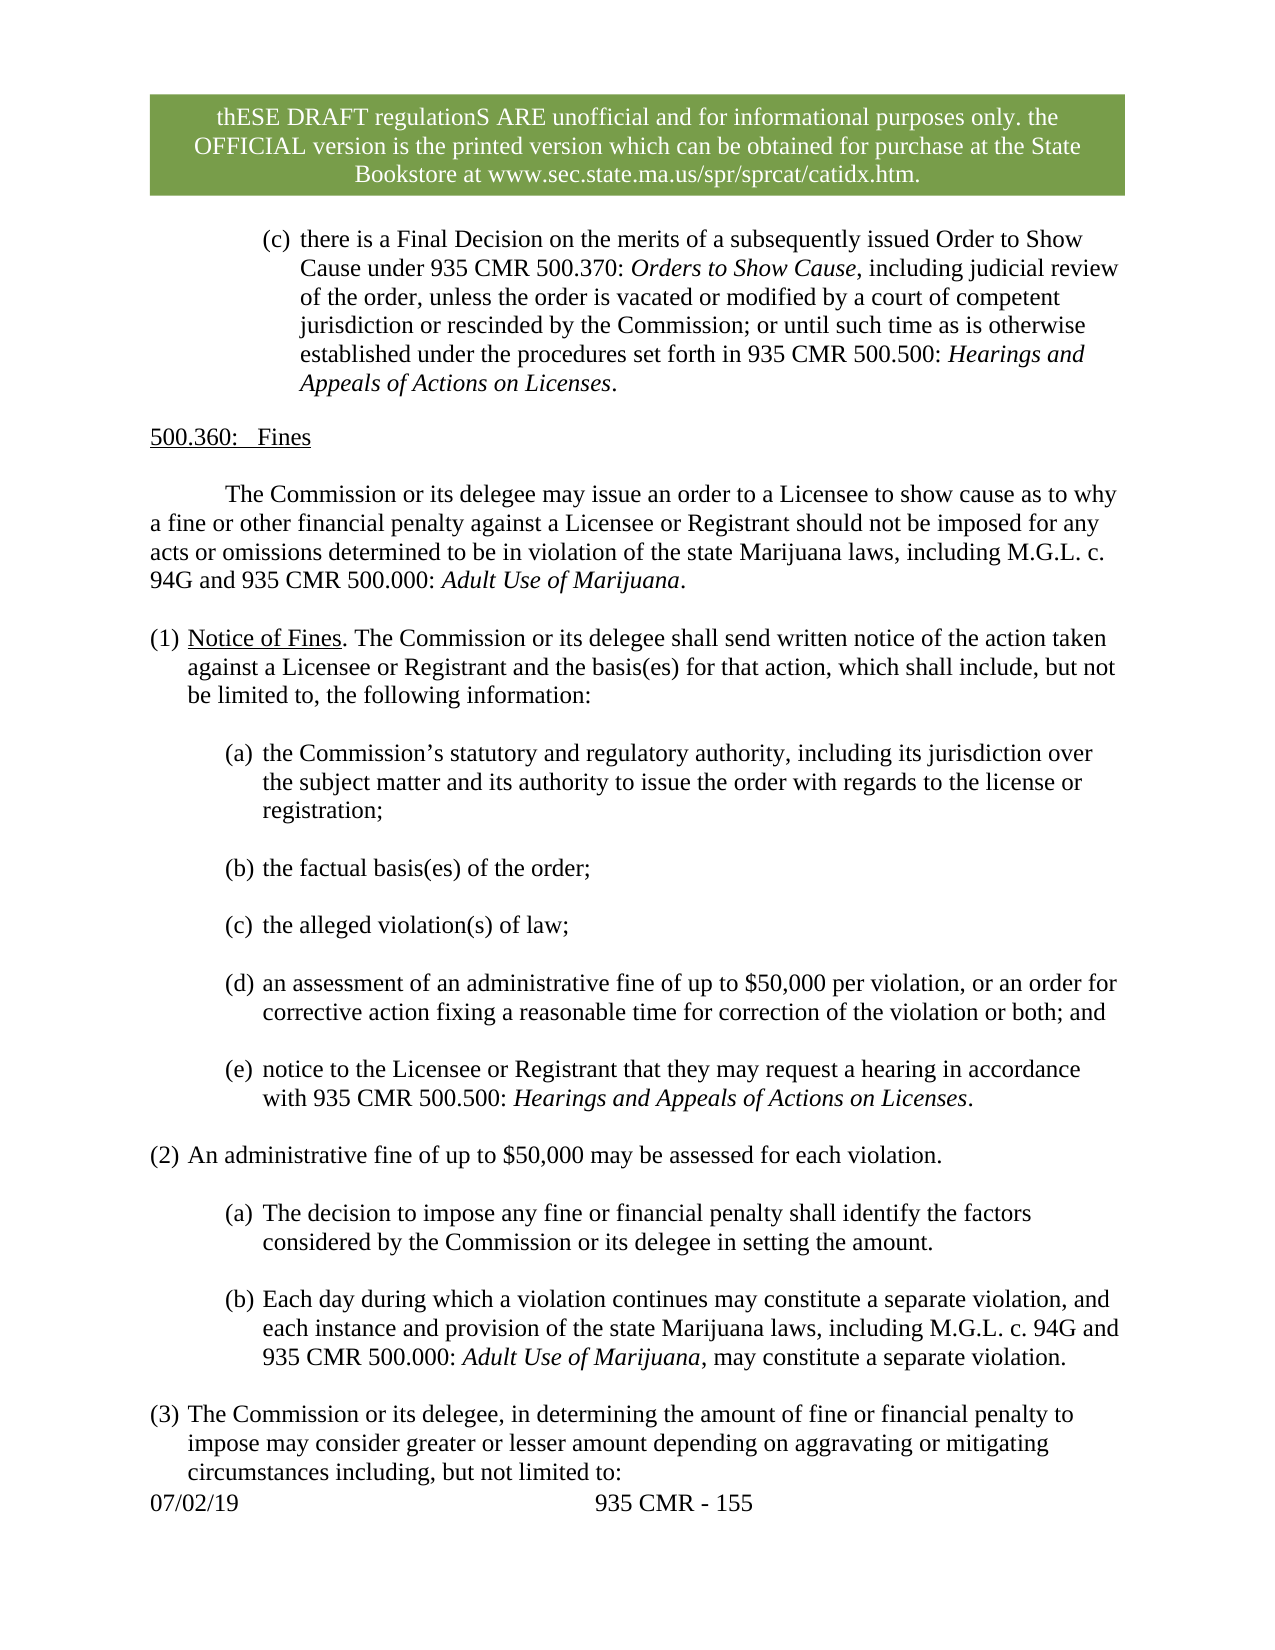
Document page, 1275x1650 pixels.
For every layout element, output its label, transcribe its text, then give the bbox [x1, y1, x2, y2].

list Each day during which a violation continues may constitute a separate violation, and each instance and provision of the state Marijuana laws, including M.G.L. c. 94G and 935 CMR 500.000: Adult Use of Marijuana, may constitute a separate violation. [225, 1284, 1125, 1371]
list notice to the Licensee or Registrant that they may request a hearing in accordance with 935 CMR 500.500: Hearings and Appeals of Actions on Licenses. [225, 1054, 1125, 1112]
list Notice of Fines. The Commission or its delegee shall send written notice of the action taken against a Licensee or Registrant and the basis(es) for that action, which shall include, but not be limited to, the following information: [150, 623, 1125, 709]
list there is a Final Decision on the merits of a subsequently issued Order to Show Cause under 935 CMR 500.370: Orders to Show Cause, including judicial review of the order, unless the order is vacated or modified by a court of competent jurisdiction or rescinded by the Commission; or until such time as is otherwise established under the procedures set forth in 935 CMR 500.500: Hearings and Appeals of Actions on Licenses. [262, 224, 1125, 397]
list an assessment of an administrative fine of up to $50,000 per violation, or an order for corrective action fixing a reasonable time for correction of the violation or both; and [225, 968, 1125, 1026]
subtitle 500.360: Fines [150, 422, 1125, 451]
list the alleged violation(s) of law; [225, 911, 1125, 939]
list The decision to impose any fine or financial penalty shall identify the factors considered by the Commission or its delegee in setting the amount. [225, 1198, 1125, 1284]
list the factual basis(es) of the order; [225, 853, 1125, 882]
list An administrative fine of up to $50,000 may be assessed for each violation. [150, 1141, 1125, 1198]
list The Commission or its delegee, in determining the amount of fine or financial penalty to impose may consider greater or lesser amount depending on aggravating or mitigating circumstances including, but not limited to: [150, 1399, 1125, 1486]
text The Commission or its delegee may issue an order to a Licensee to show cause as to why a fine or other financial penalty against a Licensee or Registrant should not be imposed for any acts or omissions determined to be in violation of the state Marijuana laws, including M.G.L. c. 94G and 935 CMR 500.000: Adult Use of Marijuana. [150, 479, 1125, 594]
list the Commission’s statutory and regulatory authority, including its jurisdiction over the subject matter and its authority to issue the order with regards to the license or registration; [225, 738, 1125, 824]
